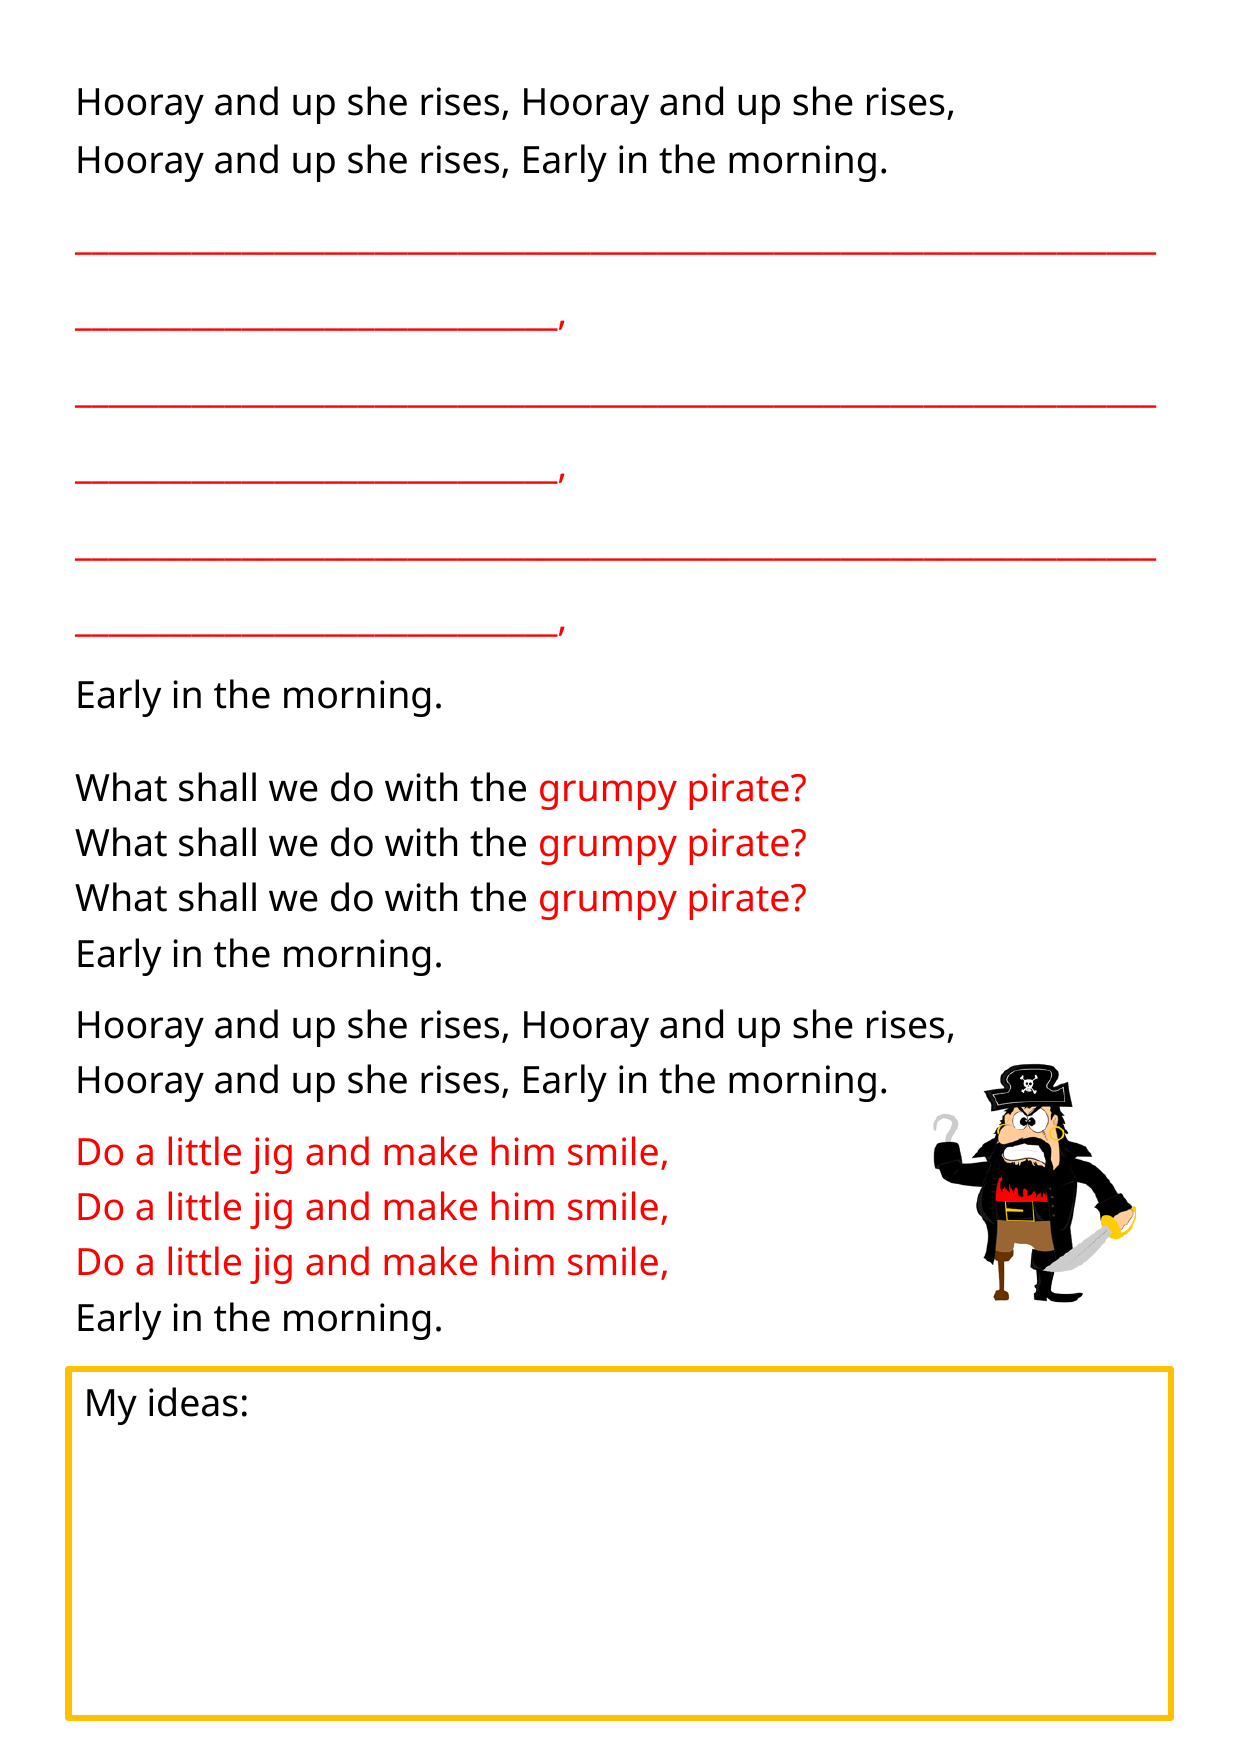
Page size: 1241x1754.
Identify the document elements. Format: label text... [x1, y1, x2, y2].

text ______________________________________________________________________________________________, ______________________________________________________________________________________________, ______________________________________________________________________________________________, Early in the morning. [75, 209, 1165, 719]
picture [932, 1061, 1137, 1307]
text What shall we do with the grumpy pirate? What shall we do with the grumpy pirate? What shall we do with the grumpy pirate? Early in the morning. [75, 762, 1165, 978]
text Hooray and up she rises, Hooray and up she rises, Hooray and up she rises, Early in the morning. [75, 999, 1165, 1105]
text Hooray and up she rises, Hooray and up she rises, Hooray and up she rises, Early in the morning. [75, 75, 1165, 185]
text Do a little jig and make him smile, Do a little jig and make him smile, Do a little jig and make him smile, Early in the morning. [75, 1126, 1165, 1342]
